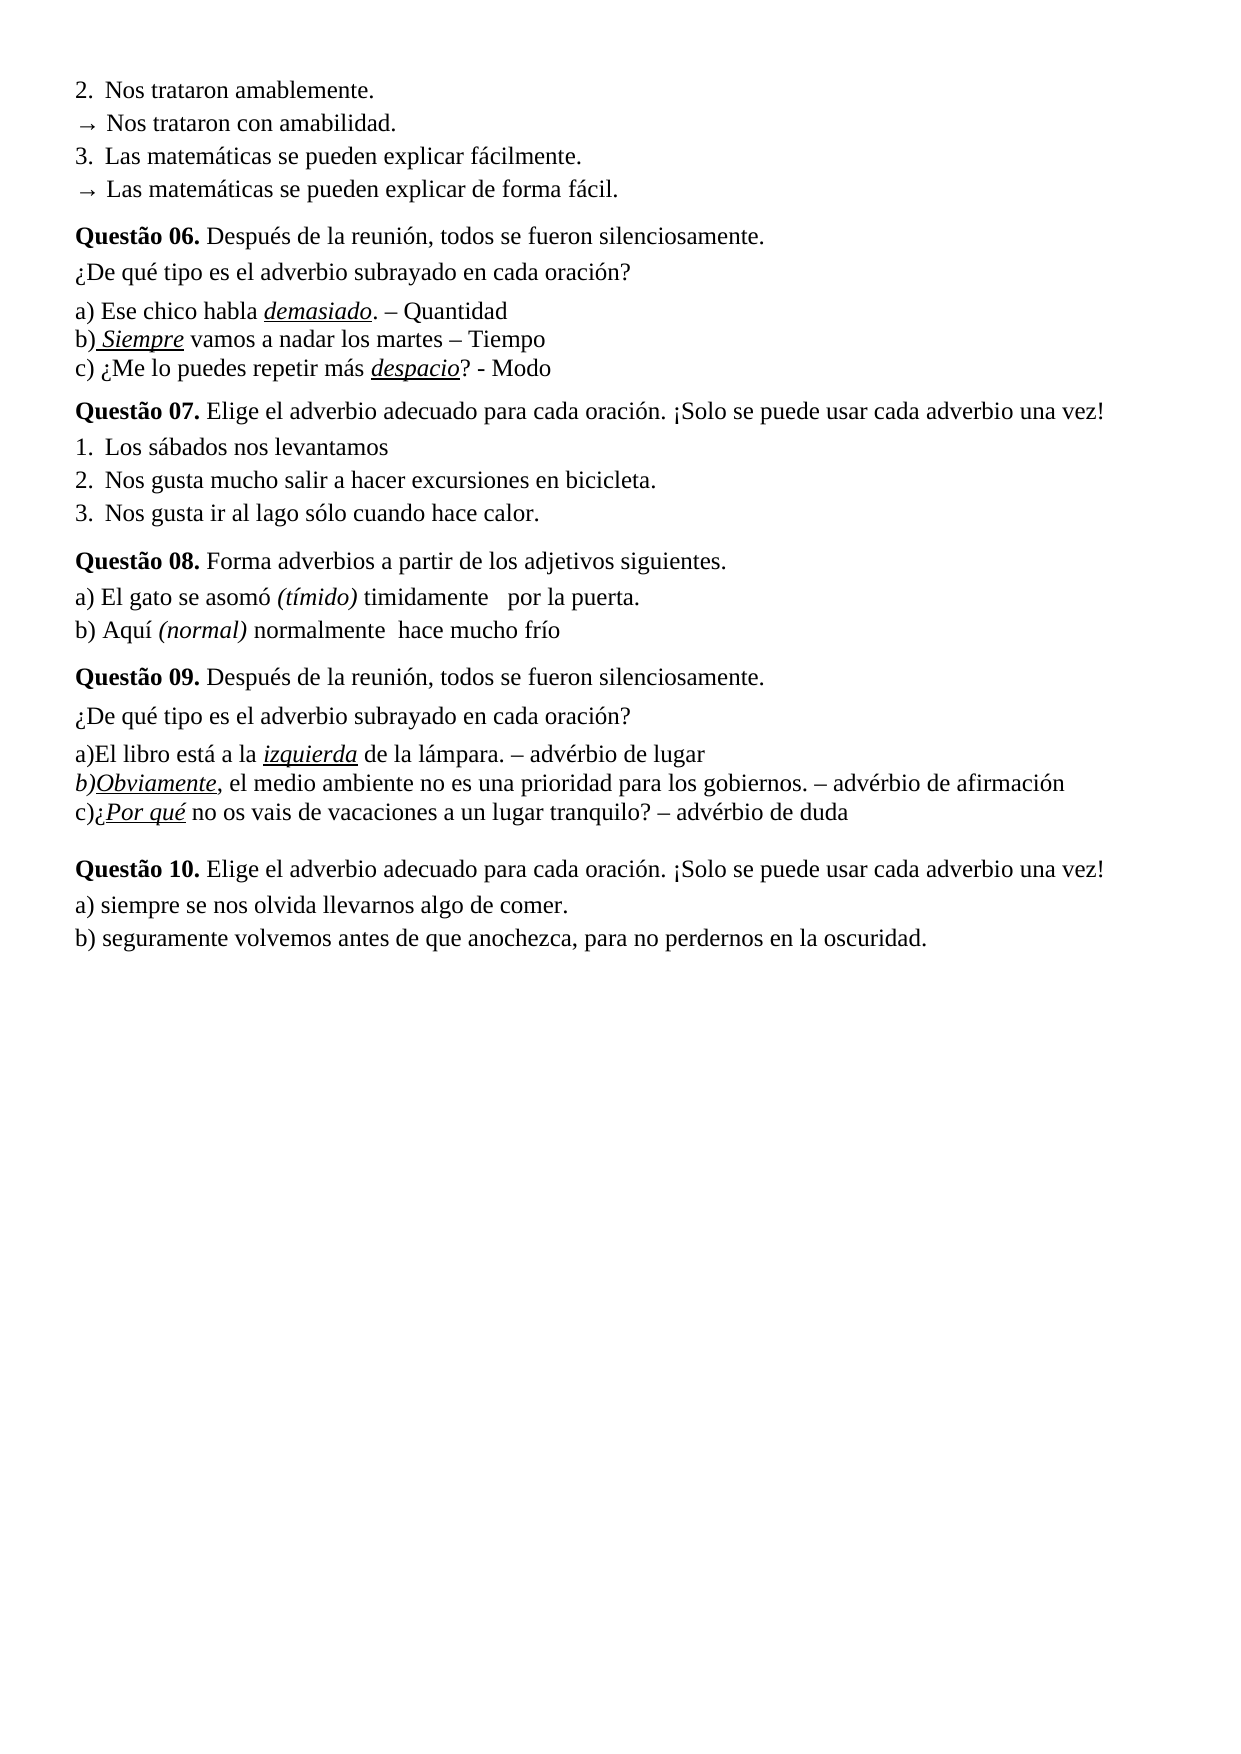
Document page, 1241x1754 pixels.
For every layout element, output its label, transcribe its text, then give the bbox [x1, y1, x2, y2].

text Questão 09. Después de la reunión, todos se fueron silenciosamente. [75, 662, 1150, 691]
text b) Aquí (normal) normalmente hace mucho frío [75, 615, 1150, 644]
list Los sábados nos levantamos [75, 432, 1150, 461]
text c)¿Por qué no os vais de vacaciones a un lugar tranquilo? – advérbio de duda [75, 797, 1150, 825]
text Questão 08. Forma adverbios a partir de los adjetivos siguientes. [75, 546, 1150, 575]
text b)Obviamente, el medio ambiente no es una prioridad para los gobiernos. – advérbio de afirmación [75, 768, 1150, 797]
text a) El gato se asomó (tímido) timidamente por la puerta. [75, 582, 1150, 611]
list Nos trataron amablemente. → Nos trataron con amabilidad. [75, 75, 1150, 137]
list Nos gusta ir al lago sólo cuando hace calor. [75, 498, 1150, 527]
text Questão 07. Elige el adverbio adecuado para cada oración. ¡Solo se puede usar cada adverbio una vez! [75, 396, 1150, 425]
list Nos gusta mucho salir a hacer excursiones en bicicleta. [75, 466, 1150, 494]
text ¿De qué tipo es el adverbio subrayado en cada oración? [75, 257, 1150, 286]
text ¿De qué tipo es el adverbio subrayado en cada oración? [75, 701, 1150, 729]
text a) Ese chico habla demasiado. – Quantidad [75, 296, 1150, 324]
text Questão 10. Elige el adverbio adecuado para cada oración. ¡Solo se puede usar cada adverbio una vez! [75, 854, 1150, 883]
list Las matemáticas se pueden explicar fácilmente. → Las matemáticas se pueden explicar de forma fácil. [75, 141, 1150, 203]
text a) siempre se nos olvida llevarnos algo de comer. [75, 890, 1150, 919]
text b) seguramente volvemos antes de que anochezca, para no perdernos en la oscuridad. [75, 923, 1150, 952]
text c) ¿Me lo puedes repetir más despacio? - Modo [75, 353, 1150, 382]
text Questão 06. Después de la reunión, todos se fueron silenciosamente. [75, 221, 1150, 250]
text a)El libro está a la izquierda de la lámpara. – advérbio de lugar [75, 739, 1150, 768]
text b) Siempre vamos a nadar los martes – Tiempo [75, 324, 1150, 353]
